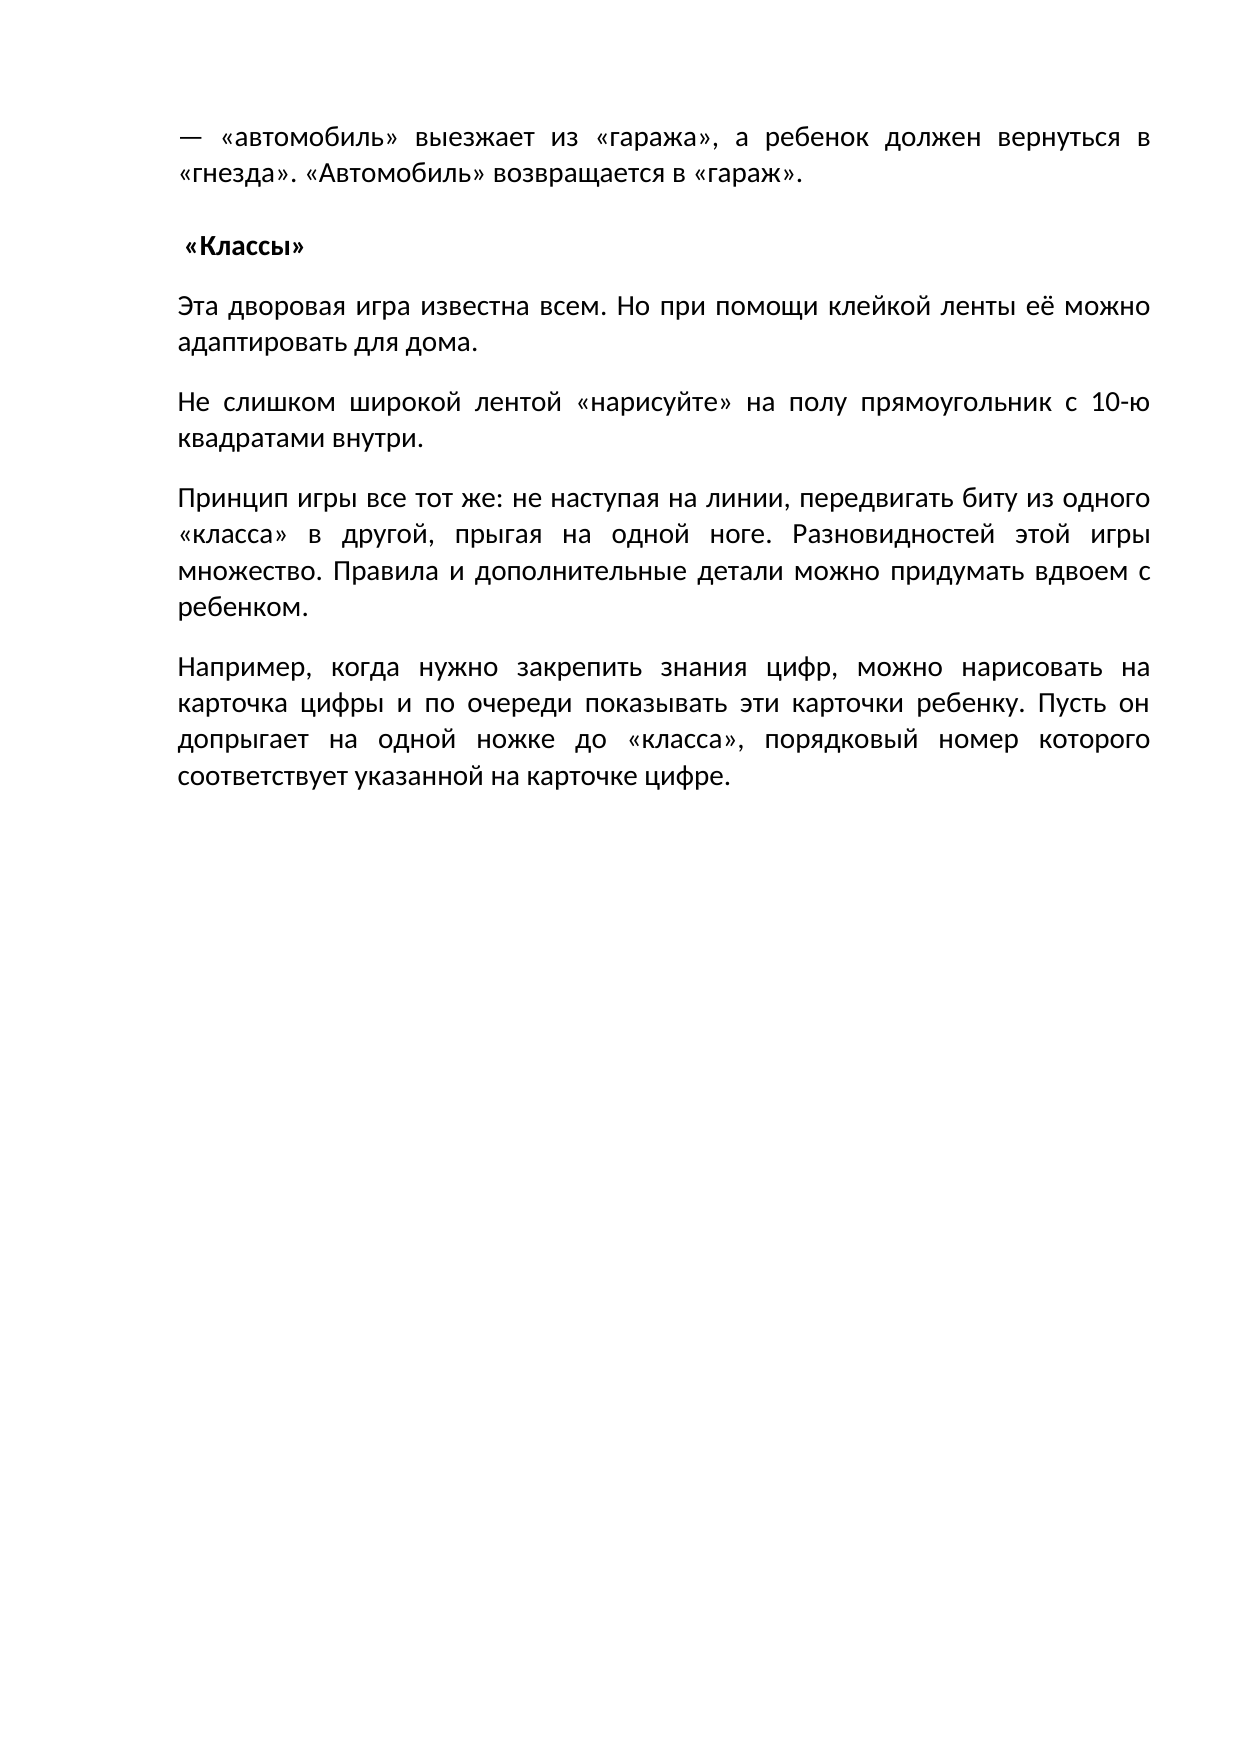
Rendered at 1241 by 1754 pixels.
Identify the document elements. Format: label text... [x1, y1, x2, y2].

subtitle «Классы» [177, 226, 1152, 263]
text Эта дворовая игра известна всем. Но при помощи клейкой ленты её можно адаптировать для дома. [177, 286, 1152, 359]
text Не слишком широкой лентой «нарисуйте» на полу прямоугольник с 10-ю квадратами внутри. [177, 382, 1152, 455]
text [177, 118, 1152, 190]
text Принцип игры все тот же: не наступая на линии, передвигать биту из одного «класса» в другой, прыгая на одной ноге. Разновидностей этой игры множество. Правила и дополнительные детали можно придумать вдвоем с ребенком. [177, 478, 1152, 623]
text Например, когда нужно закрепить знания цифр, можно нарисовать на карточка цифры и по очереди показывать эти карточки ребенку. Пусть он допрыгает на одной ножке до «класса», порядковый номер которого соответствует указанной на карточке цифре. [177, 647, 1152, 792]
